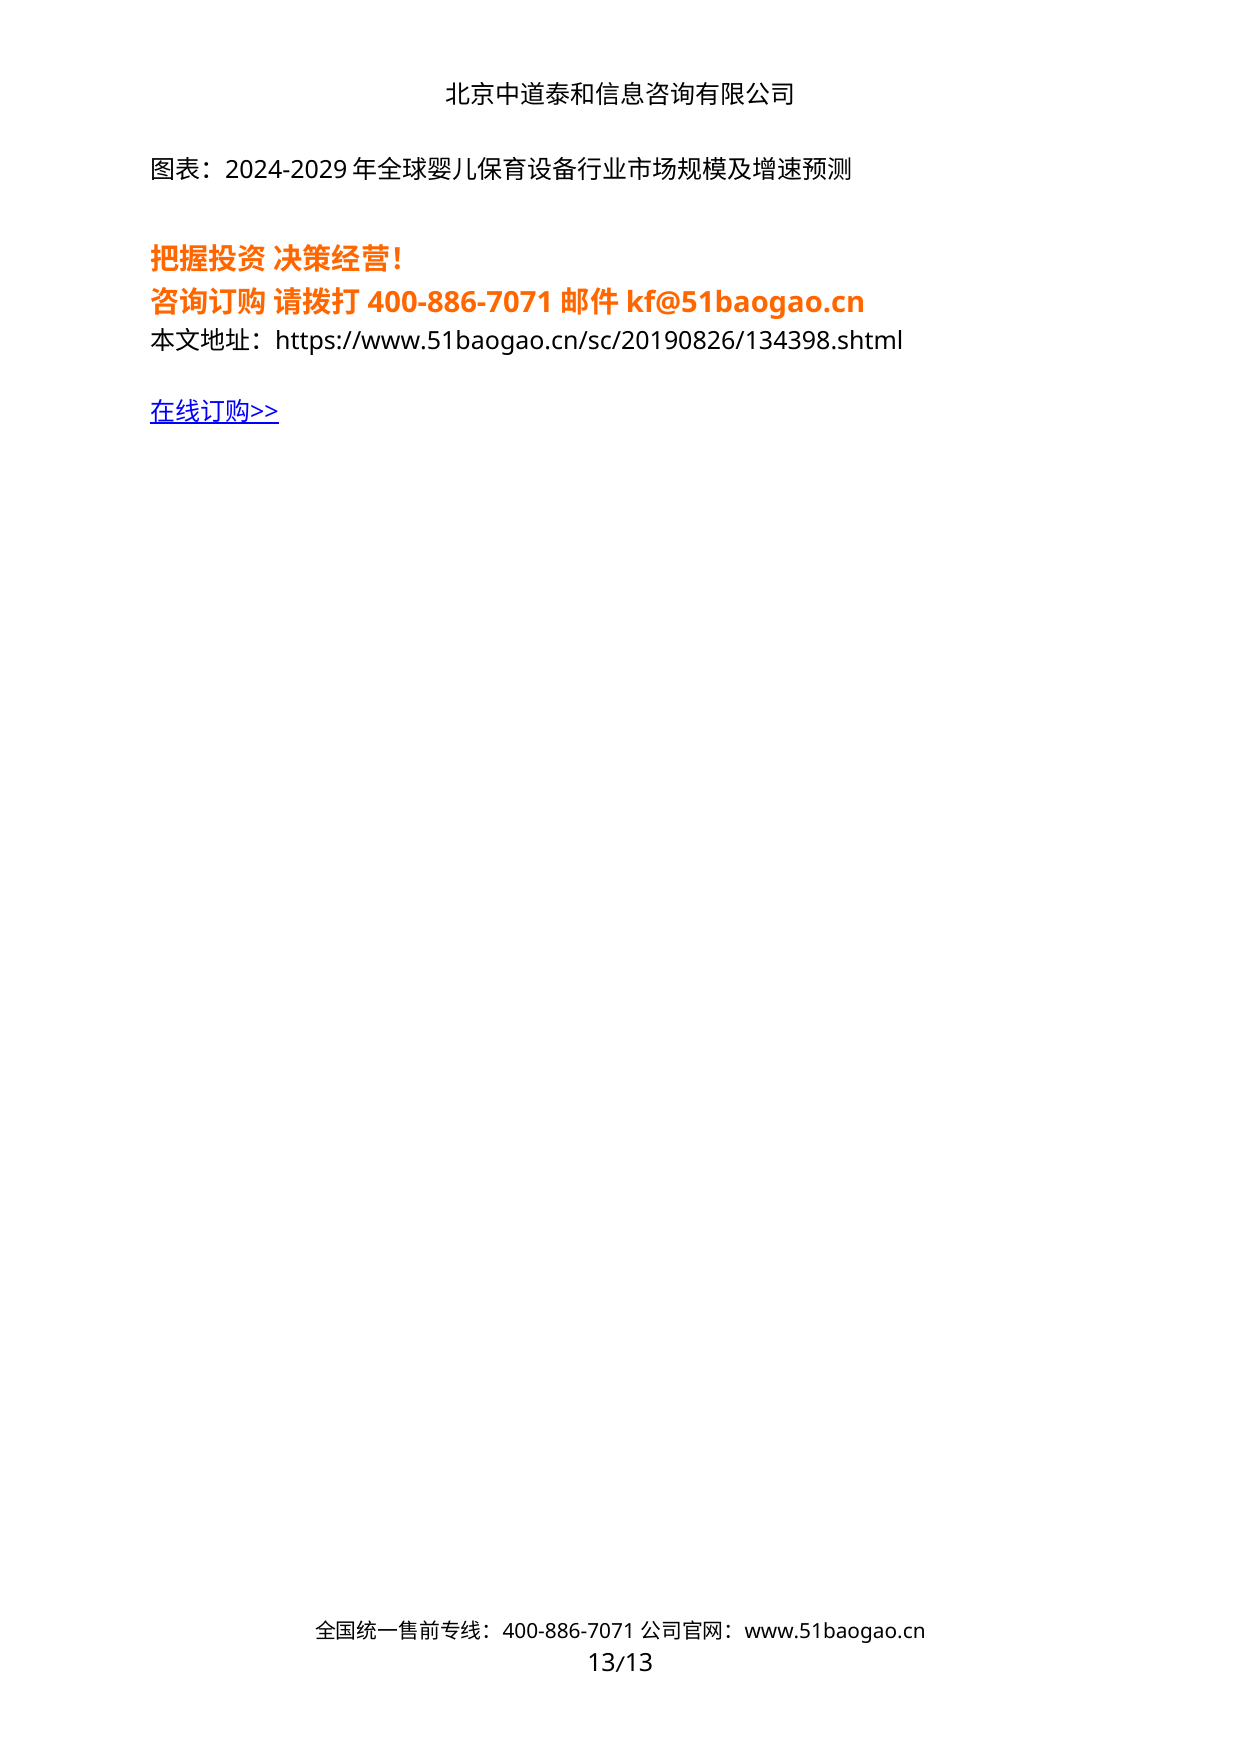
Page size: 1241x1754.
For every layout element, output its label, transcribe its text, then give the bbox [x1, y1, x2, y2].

text 在线订购>> [150, 357, 1090, 427]
text 把握投资 决策经营！咨询订购 请拨打 400-886-7071 邮件 kf@51baogao.cn本文地址：https://www.51baogao.cn/sc/20190826/134398.shtml [150, 202, 1090, 357]
text 图表：2024-2029年全球婴儿保育设备行业市场规模及增速预测 [150, 150, 1090, 186]
